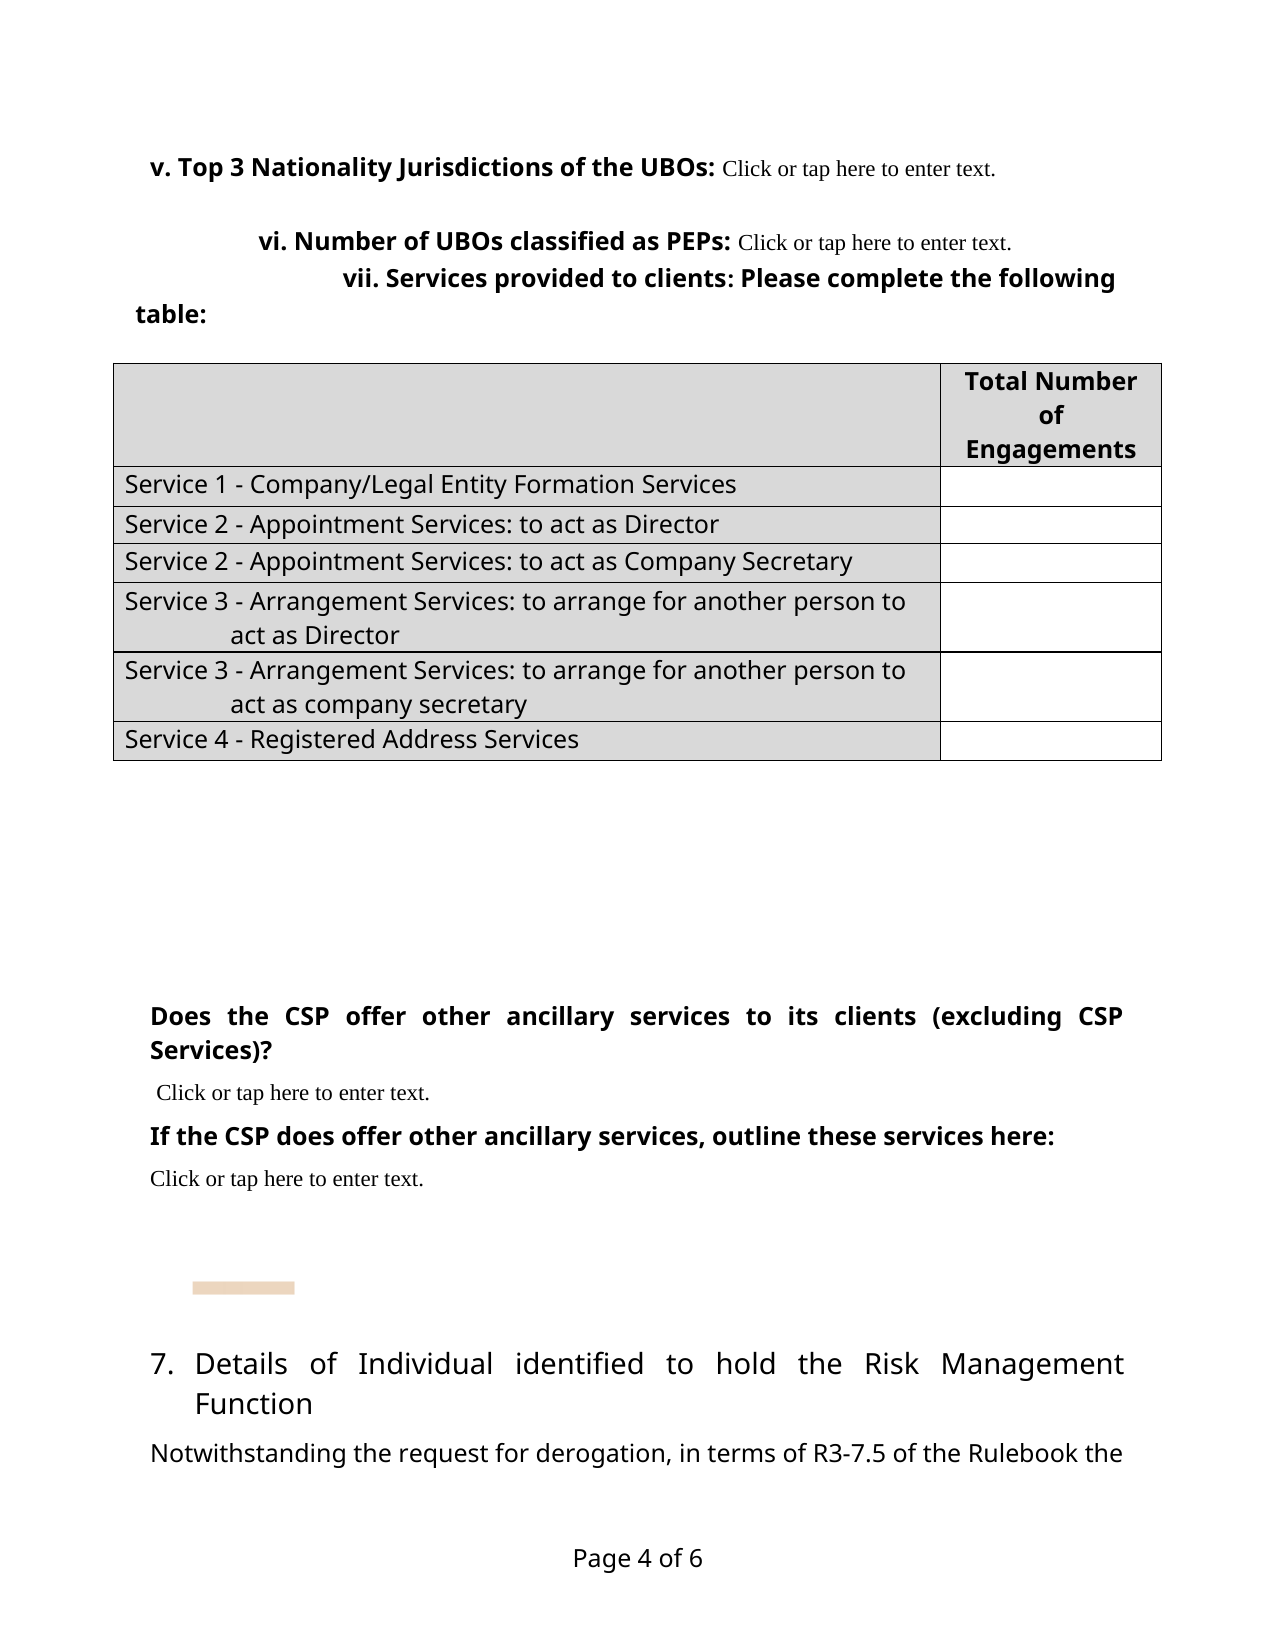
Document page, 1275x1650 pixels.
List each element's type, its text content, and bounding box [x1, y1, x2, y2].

table_cell [941, 507, 1161, 543]
table_cell Service 1 - Company/Legal Entity Formation Services [114, 467, 940, 506]
list vi. Number of UBOs classified as PEPs: [135, 223, 1125, 258]
list vii. Services provided to clients: Please complete the following table: [135, 260, 1125, 331]
table_cell Service 3 - Arrangement Services: to arrange for another person to act as Director [114, 583, 940, 651]
table_header [114, 364, 940, 466]
table_cell Service 3 - Arrangement Services: to arrange for another person to act as company secretary [114, 653, 940, 721]
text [150, 1435, 1125, 1469]
table_cell Service 2 - Appointment Services: to act as Director [114, 507, 940, 543]
table_cell [941, 583, 1161, 651]
table_cell [941, 722, 1161, 760]
table_cell [941, 544, 1161, 582]
table_cell Service 2 - Appointment Services: to act as Company Secretary [114, 544, 940, 582]
text Does the CSP offer other ancillary services to its clients (excluding CSP Services)? [150, 999, 1125, 1067]
table_cell [941, 653, 1161, 721]
text If the CSP does offer other ancillary services, outline these services here: [150, 1118, 1125, 1152]
table_header Total Number of Engagements [941, 364, 1161, 466]
table_cell [941, 467, 1161, 506]
list v. Top 3 Nationality Jurisdictions of the UBOs: [150, 150, 1125, 221]
table_cell Service 4 - Registered Address Services [114, 722, 940, 760]
list Details of Individual identified to hold the Risk Management Function [150, 1343, 1125, 1423]
